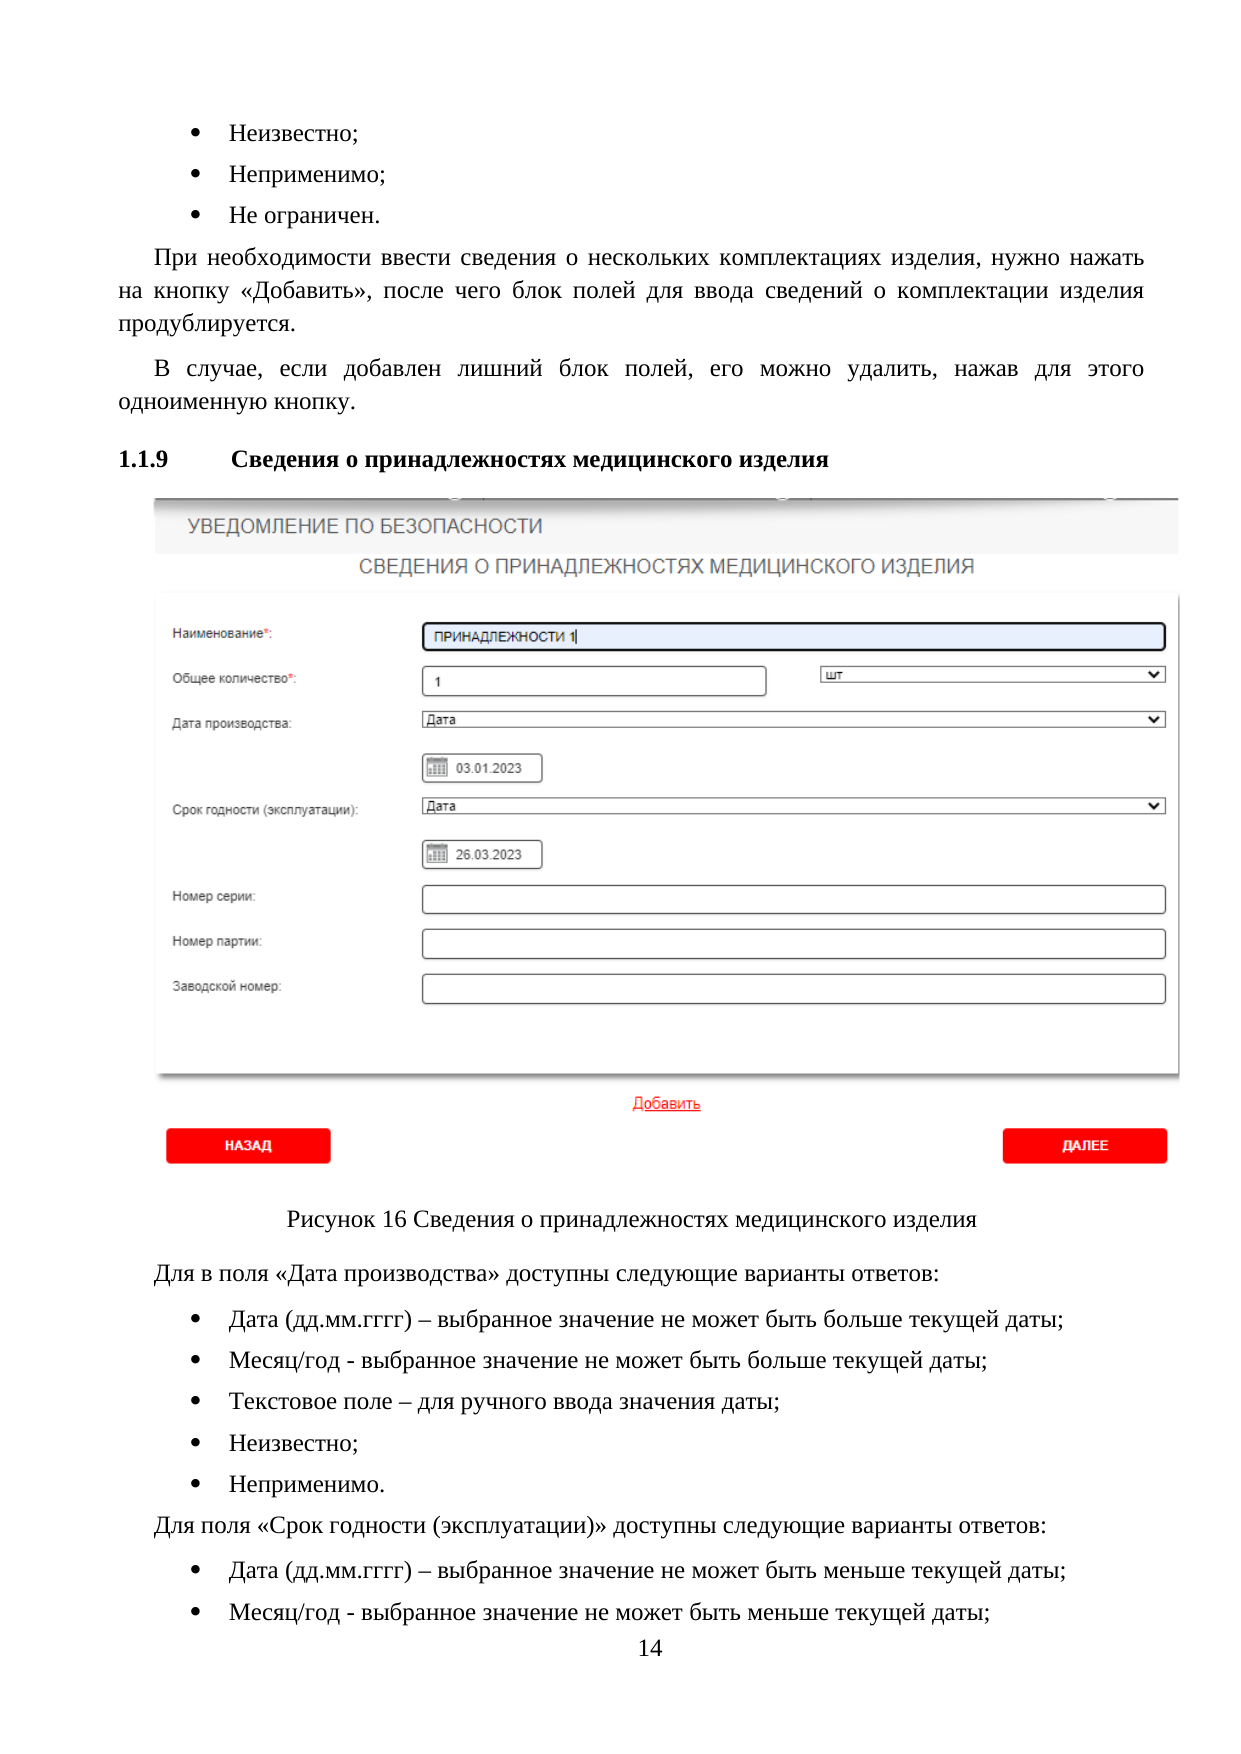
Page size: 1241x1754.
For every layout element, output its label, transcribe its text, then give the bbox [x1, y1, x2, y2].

text В случае, если добавлен лишний блок полей, его можно удалить, нажав для этого одноименную кнопку. [118, 353, 1146, 415]
list Месяц/год - выбранное значение не может быть больше текущей даты; [191, 1345, 1146, 1374]
list Неизвестно; [191, 118, 1146, 147]
list Дата (дд.мм.гггг) – выбранное значение не может быть меньше текущей даты; [191, 1556, 1146, 1584]
text Для в поля «Дата производства» доступны следующие варианты ответов: [118, 1258, 1146, 1287]
text При необходимости ввести сведения о нескольких комплектациях изделия, нужно нажать на кнопку «Добавить», после чего блок полей для ввода сведений о комплектации изделия продублируется. [118, 242, 1146, 337]
list Неизвестно; [191, 1428, 1146, 1456]
text Для поля «Срок годности (эксплуатации)» доступны следующие варианты ответов: [118, 1510, 1146, 1539]
list Дата (дд.мм.гггг) – выбранное значение не может быть больше текущей даты; [191, 1304, 1146, 1333]
text Рисунок 16 Сведения о принадлежностях медицинского изделия [118, 1204, 1146, 1233]
list Неприменимо. [191, 1469, 1146, 1498]
list Текстовое поле – для ручного ввода значения даты; [191, 1386, 1146, 1415]
list Неприменимо; [191, 159, 1146, 188]
text Сведения о принадлежностях медицинского изделия [118, 444, 1146, 473]
list Не ограничен. [191, 201, 1146, 229]
picture [153, 498, 1182, 1188]
list Месяц/год - выбранное значение не может быть меньше текущей даты; [191, 1597, 1146, 1626]
